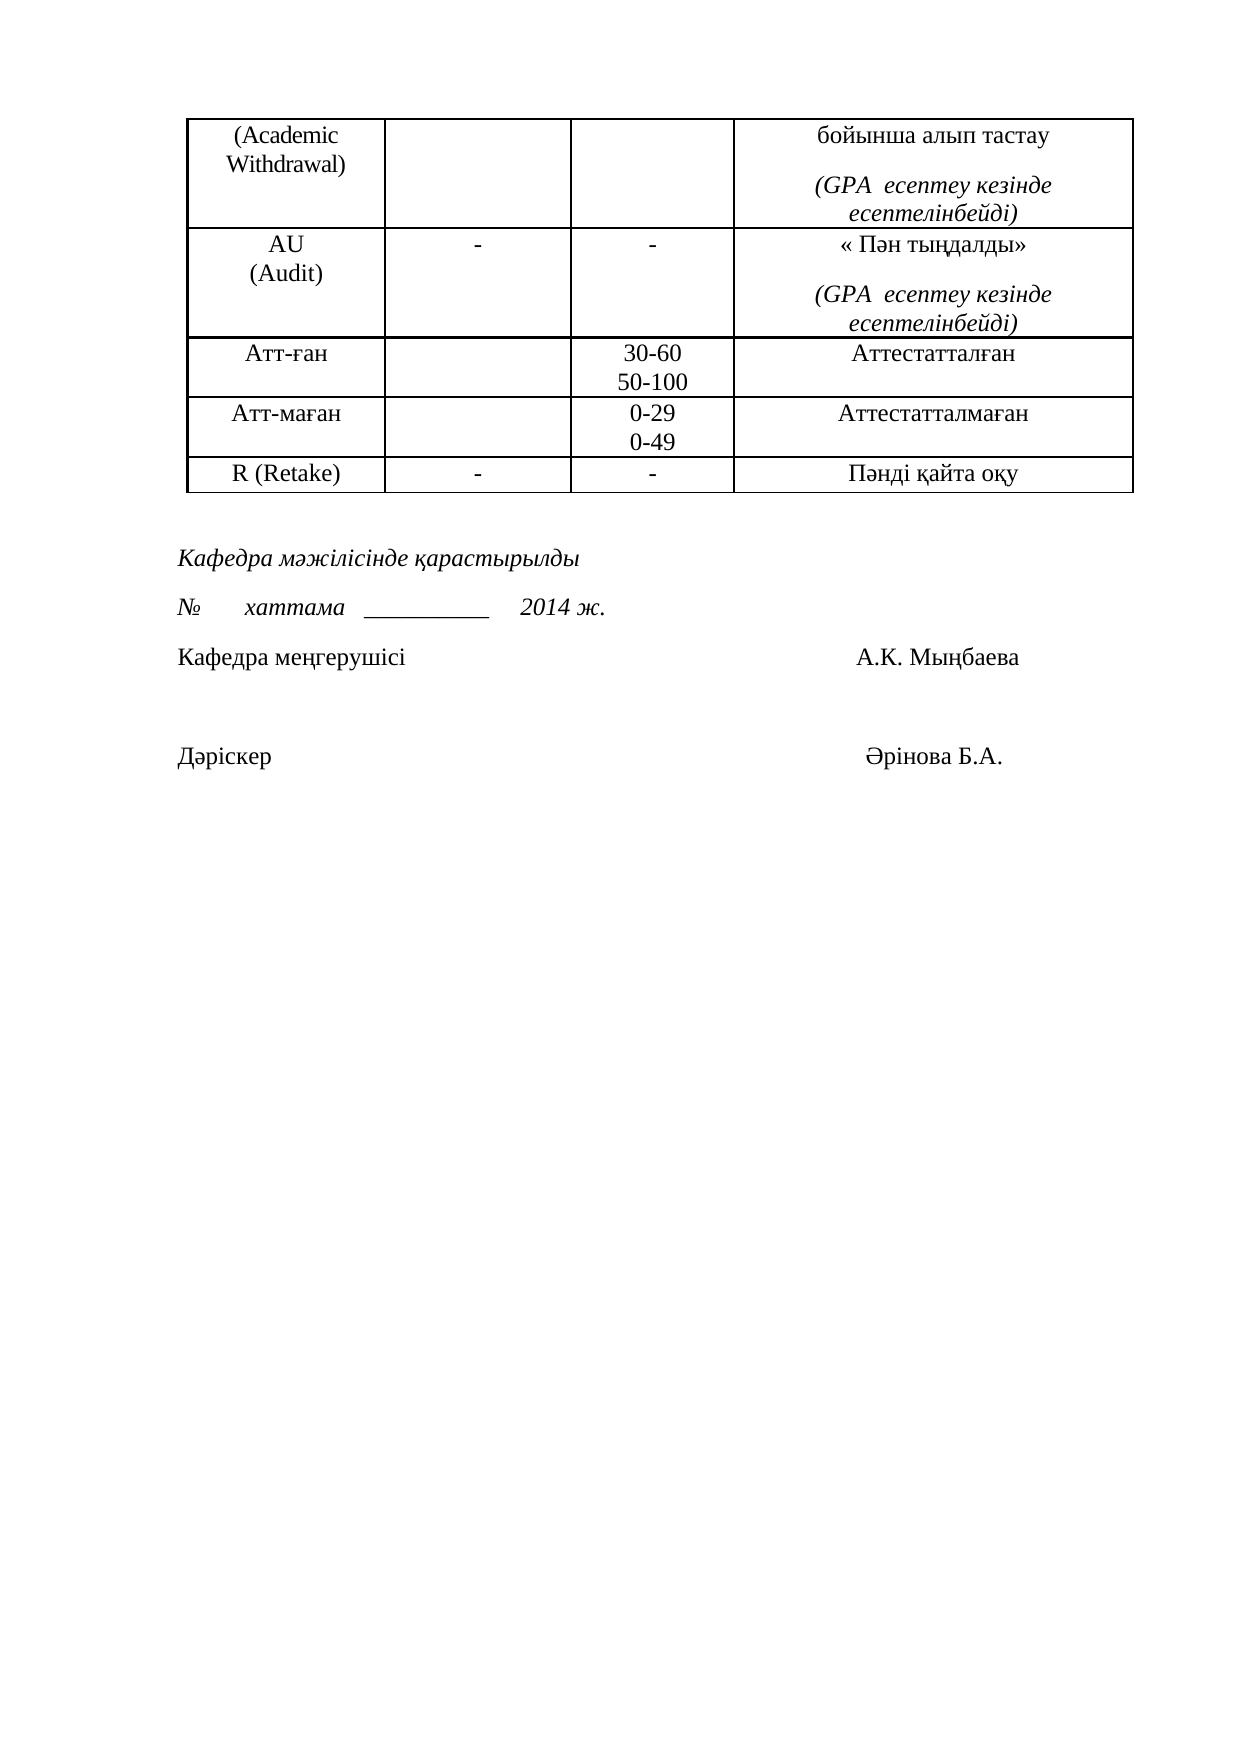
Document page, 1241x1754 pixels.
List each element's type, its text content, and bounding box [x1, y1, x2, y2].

table_cell Атт-ған [189, 339, 384, 396]
table_cell Аттестатталған [735, 339, 1132, 396]
table_cell Пәнді қайта оқу [735, 458, 1132, 492]
table_cell 0-29 0-49 [572, 398, 733, 456]
table_cell Аттестатталмаған [735, 398, 1132, 456]
table_cell AU (Audit) [189, 229, 384, 336]
text Кафедра меңгерушісі А.К. Мыңбаева [177, 642, 1152, 671]
table_cell 30-60 50-100 [572, 339, 733, 396]
table_cell - [386, 229, 570, 336]
table_cell « Пән тыңдалды» (GPA есептеу кезінде есептелінбейді) [735, 229, 1132, 336]
table_cell R (Retake) [189, 458, 384, 492]
table_cell [386, 398, 570, 456]
text № хаттама __________ 2014 ж. [177, 592, 1152, 621]
table_cell Атт-маған [189, 398, 384, 456]
table_cell [386, 339, 570, 396]
table_cell [386, 120, 570, 227]
text Кафедра мәжілісінде қарастырылды [177, 543, 1152, 571]
text Дәріскер Әрінова Б.А. [177, 741, 1152, 770]
table_cell - [572, 458, 733, 492]
table_cell - [386, 458, 570, 492]
table_cell [572, 120, 733, 227]
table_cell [735, 120, 1132, 227]
table_cell - [572, 229, 733, 336]
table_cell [189, 120, 384, 227]
